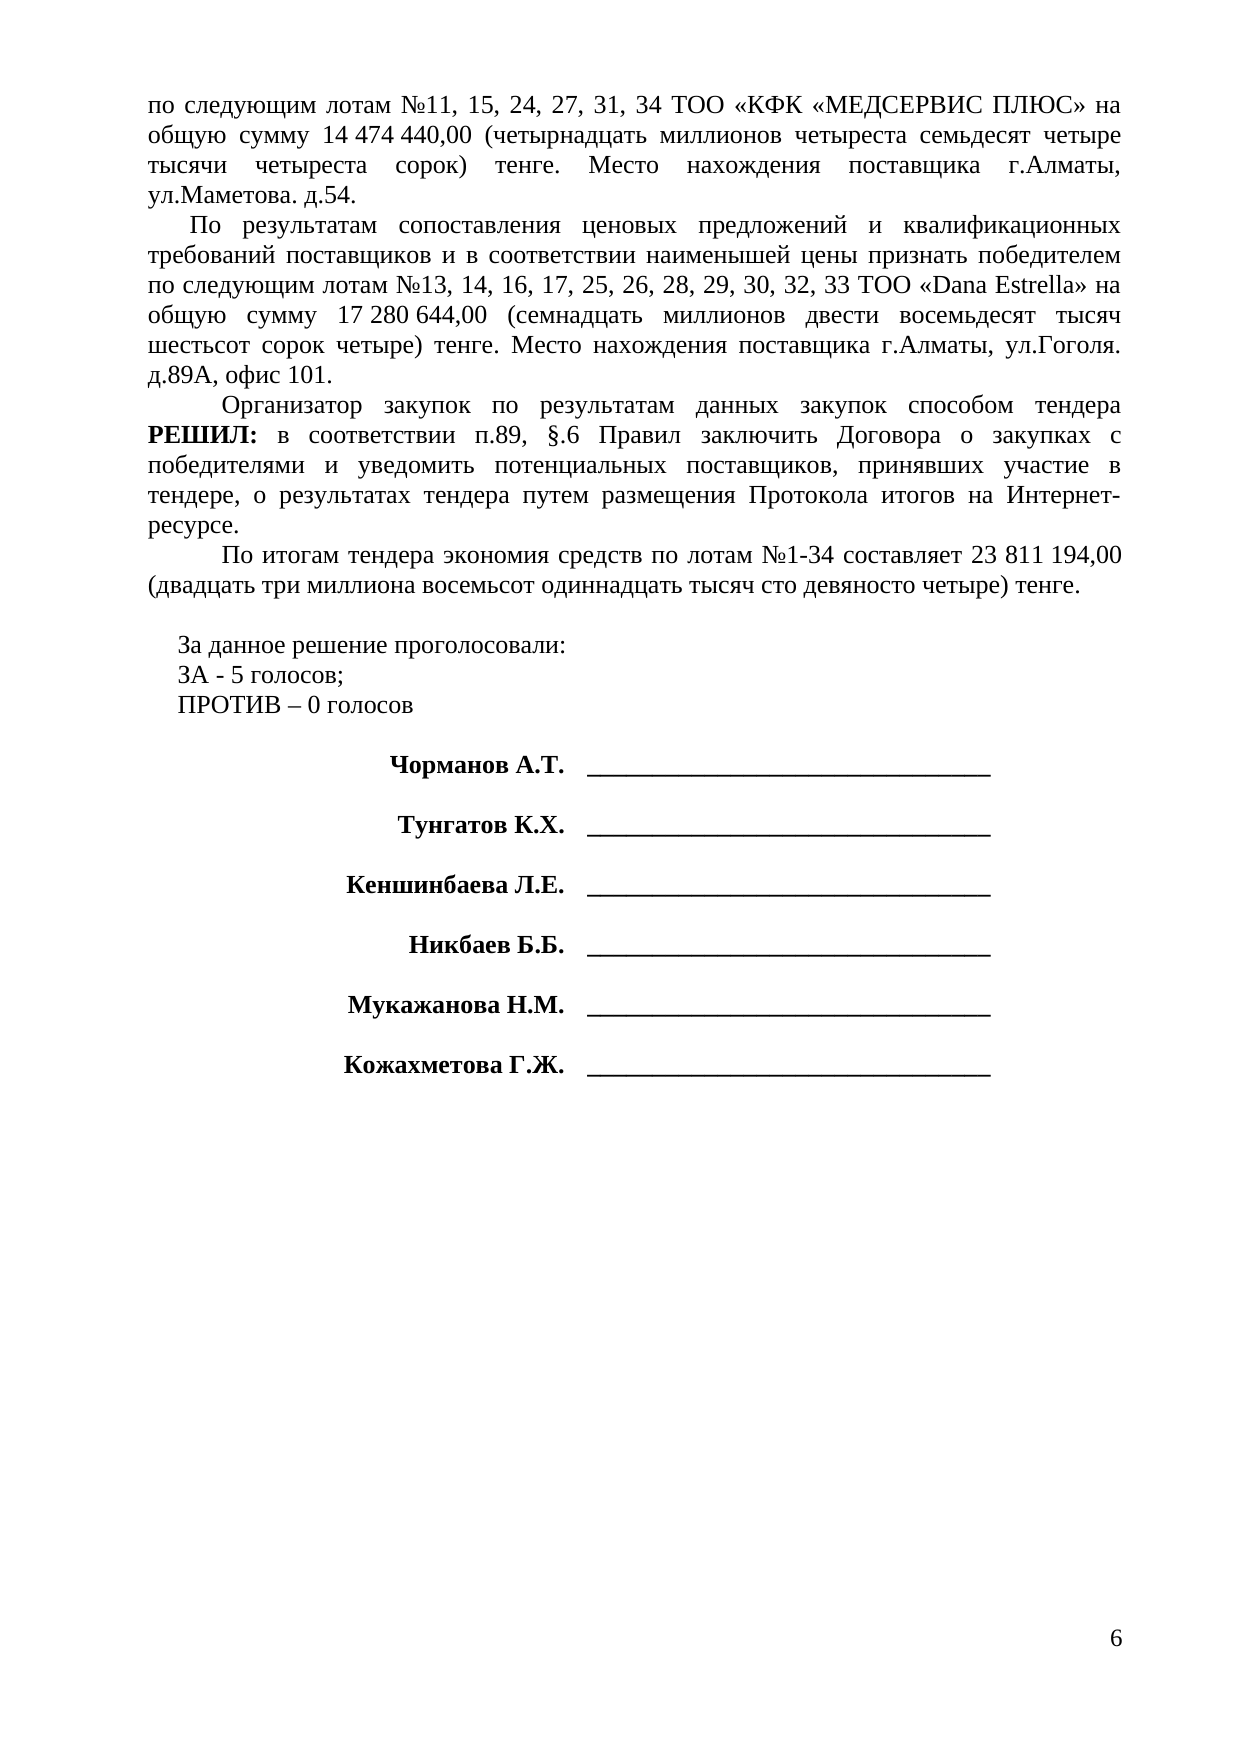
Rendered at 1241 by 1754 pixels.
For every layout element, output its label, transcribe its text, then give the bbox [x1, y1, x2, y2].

table_cell _______________________________ [576, 869, 1064, 929]
table_cell Мукажанова Н.М. [136, 989, 576, 1049]
text За данное решение проголосовали: [177, 629, 1122, 659]
table_cell Кожахметова Г.Ж. [136, 1049, 576, 1109]
text По итогам тендера экономия средств по лотам №1-34 составляет 23 811 194,00 (двадцать три миллиона восемьсот одиннадцать тысяч сто девяносто четыре) тенге. [148, 539, 1122, 599]
table_cell Кеншинбаева Л.Е. [136, 869, 576, 929]
text ПРОТИВ – 0 голосов [177, 689, 1122, 719]
table_cell _______________________________ [576, 989, 1064, 1049]
table_cell _______________________________ [576, 809, 1064, 869]
table_header _______________________________ [576, 749, 1064, 809]
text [148, 89, 1122, 209]
table_cell Тунгатов К.Х. [136, 809, 576, 869]
table_header Чорманов А.Т. [136, 749, 576, 809]
table_cell _______________________________ [576, 1049, 1064, 1109]
table_cell Никбаев Б.Б. [136, 929, 576, 989]
table_cell _______________________________ [576, 929, 1064, 989]
text Организатор закупок по результатам данных закупок способом тендера РЕШИЛ: в соответствии п.89, §.6 Правил заключить Договора о закупках с победителями и уведомить потенциальных поставщиков, принявших участие в тендере, о результатах тендера путем размещения Протокола итогов на Интернет-ресурсе. [148, 389, 1122, 539]
text По результатам сопоставления ценовых предложений и квалификационных требований поставщиков и в соответствии наименышей цены признать победителем по следующим лотам №13, 14, 16, 17, 25, 26, 28, 29, 30, 32, 33 ТОО «Dana Estrella» на общую сумму 17 280 644,00 (семнадцать миллионов двести восемьдесят тысяч шестьсот сорок четыре) тенге. Место нахождения поставщика г.Алматы, ул.Гоголя. д.89А, офис 101. [148, 209, 1122, 389]
text ЗА - 5 голосов; [177, 659, 1122, 689]
